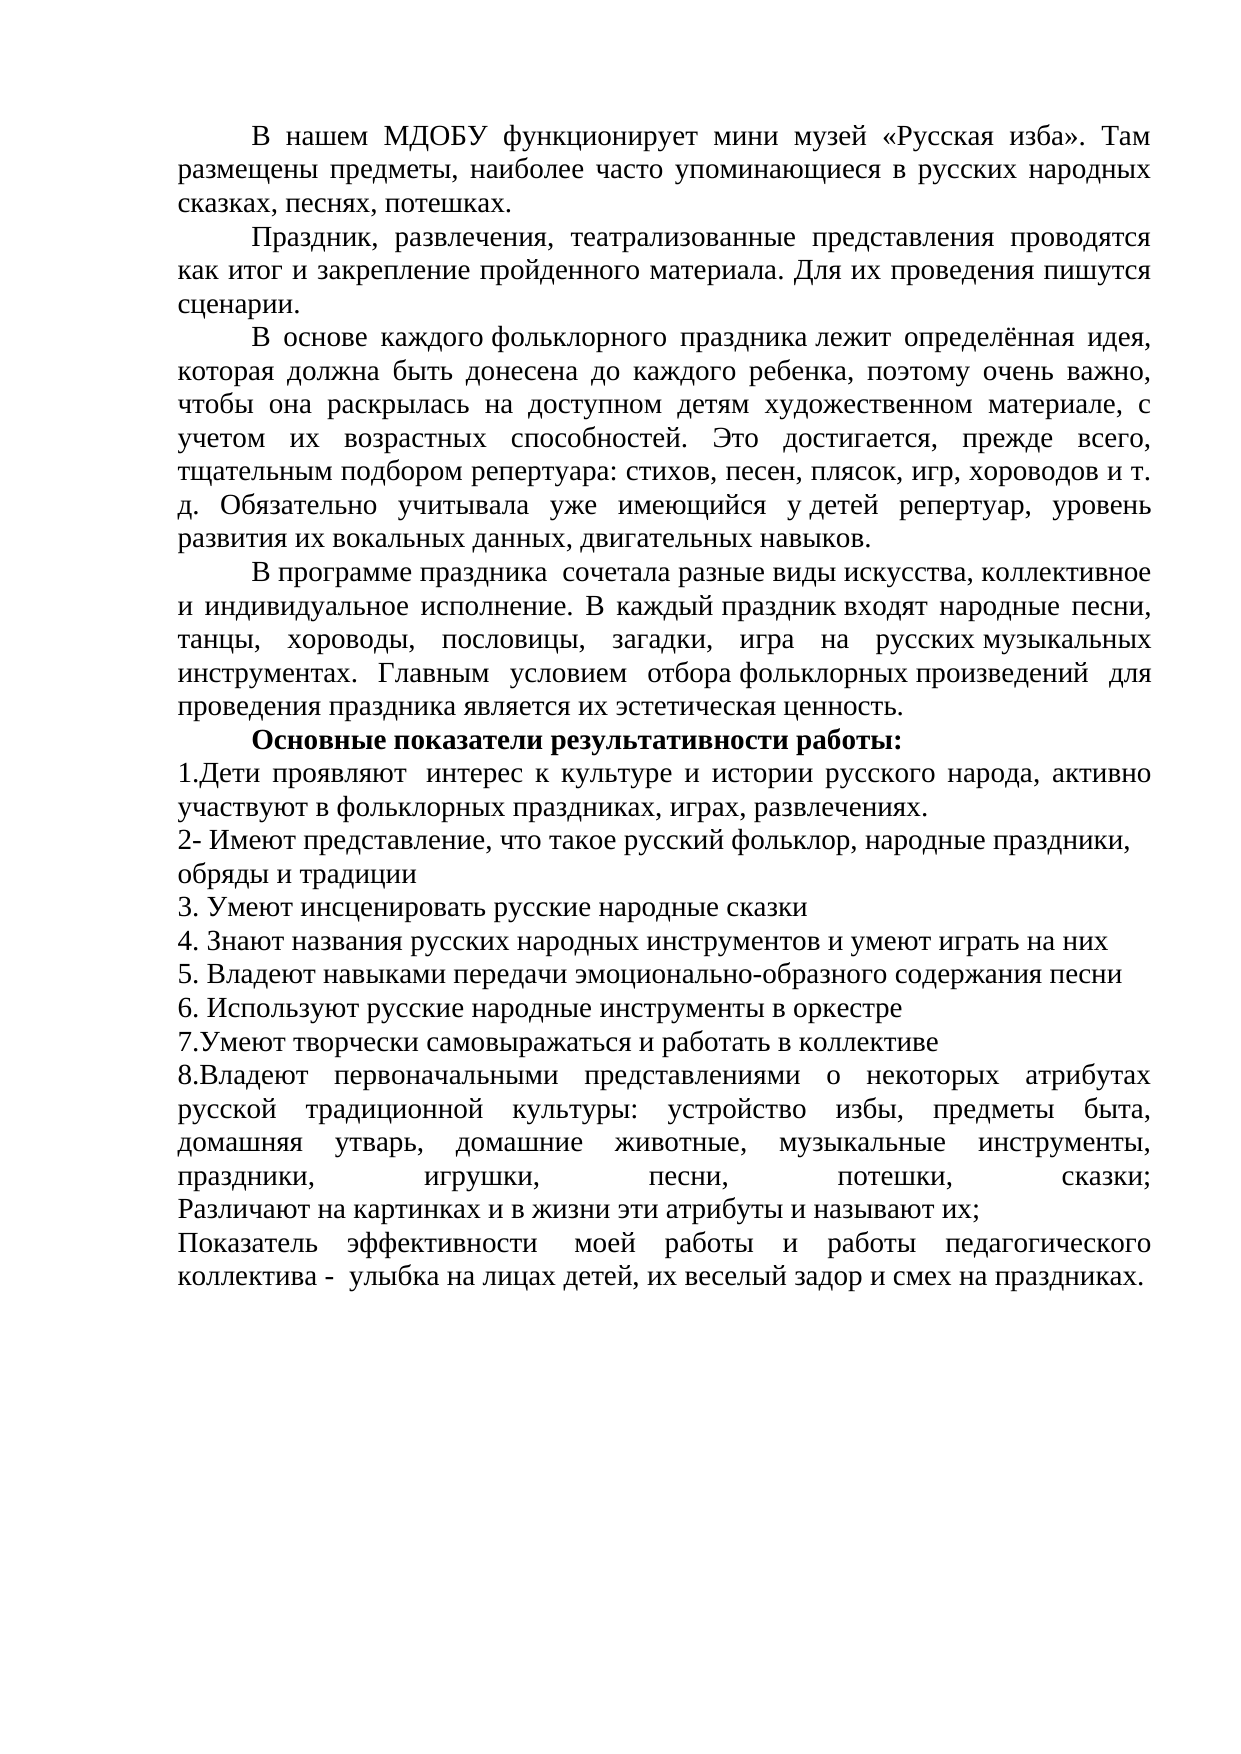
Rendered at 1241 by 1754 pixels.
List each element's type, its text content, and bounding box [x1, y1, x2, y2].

text 7.Умеют творчески самовыражаться и работать в коллективе [177, 1024, 1152, 1057]
text В нашем МДОБУ функционирует мини музей «Русская изба». Там размещены предметы, наиболее часто упоминающиеся в русских народных сказках, песнях, потешках. [177, 118, 1152, 219]
text Праздник, развлечения, театрализованные представления проводятся как итог и закрепление пройденного материала. Для их проведения пишутся сценарии. [177, 219, 1152, 319]
text 4. Знают названия русских народных инструментов и умеют играть на них [177, 923, 1152, 957]
text В основе каждого фольклорного праздника лежит определённая идея, которая должна быть донесена до каждого ребенка, поэтому очень важно, чтобы она раскрылась на доступном детям художественном материале, с учетом их возрастных способностей. Это достигается, прежде всего, тщательным подбором репертуара: стихов, песен, плясок, игр, хороводов и т. д. Обязательно учитывала уже имеющийся у детей репертуар, уровень развития их вокальных данных, двигательных навыков. [177, 319, 1152, 554]
text Основные показатели результативности работы: [177, 722, 1152, 755]
text 3. Умеют инсценировать русские народные сказки [177, 889, 1152, 923]
text Показатель эффективности моей работы и работы педагогического коллектива - улыбка на лицах детей, их веселый задор и смех на праздниках. [177, 1225, 1152, 1292]
text 5. Владеют навыками передачи эмоционально-образного содержания песни 6. Используют русские народные инструменты в оркестре [177, 957, 1152, 1024]
text 8.Владеют первоначальными представлениями о некоторых атрибутах русской традиционной культуры: устройство избы, предметы быта, домашняя утварь, домашние животные, музыкальные инструменты, праздники, игрушки, песни, потешки, сказки; Различают на картинках и в жизни эти атрибуты и называют их; [177, 1057, 1152, 1225]
text 1.Дети проявляют интерес к культуре и истории русского народа, активно участвуют в фольклорных праздниках, играх, развлечениях. [177, 755, 1152, 822]
text 2- Имеют представление, что такое русский фольклор, народные праздники, обряды и традиции [177, 822, 1152, 889]
text В программе праздника сочетала разные виды искусства, коллективное и индивидуальное исполнение. В каждый праздник входят народные песни, танцы, хороводы, пословицы, загадки, игра на русских музыкальных инструментах. Главным условием отбора фольклорных произведений для проведения праздника является их эстетическая ценность. [177, 554, 1152, 722]
